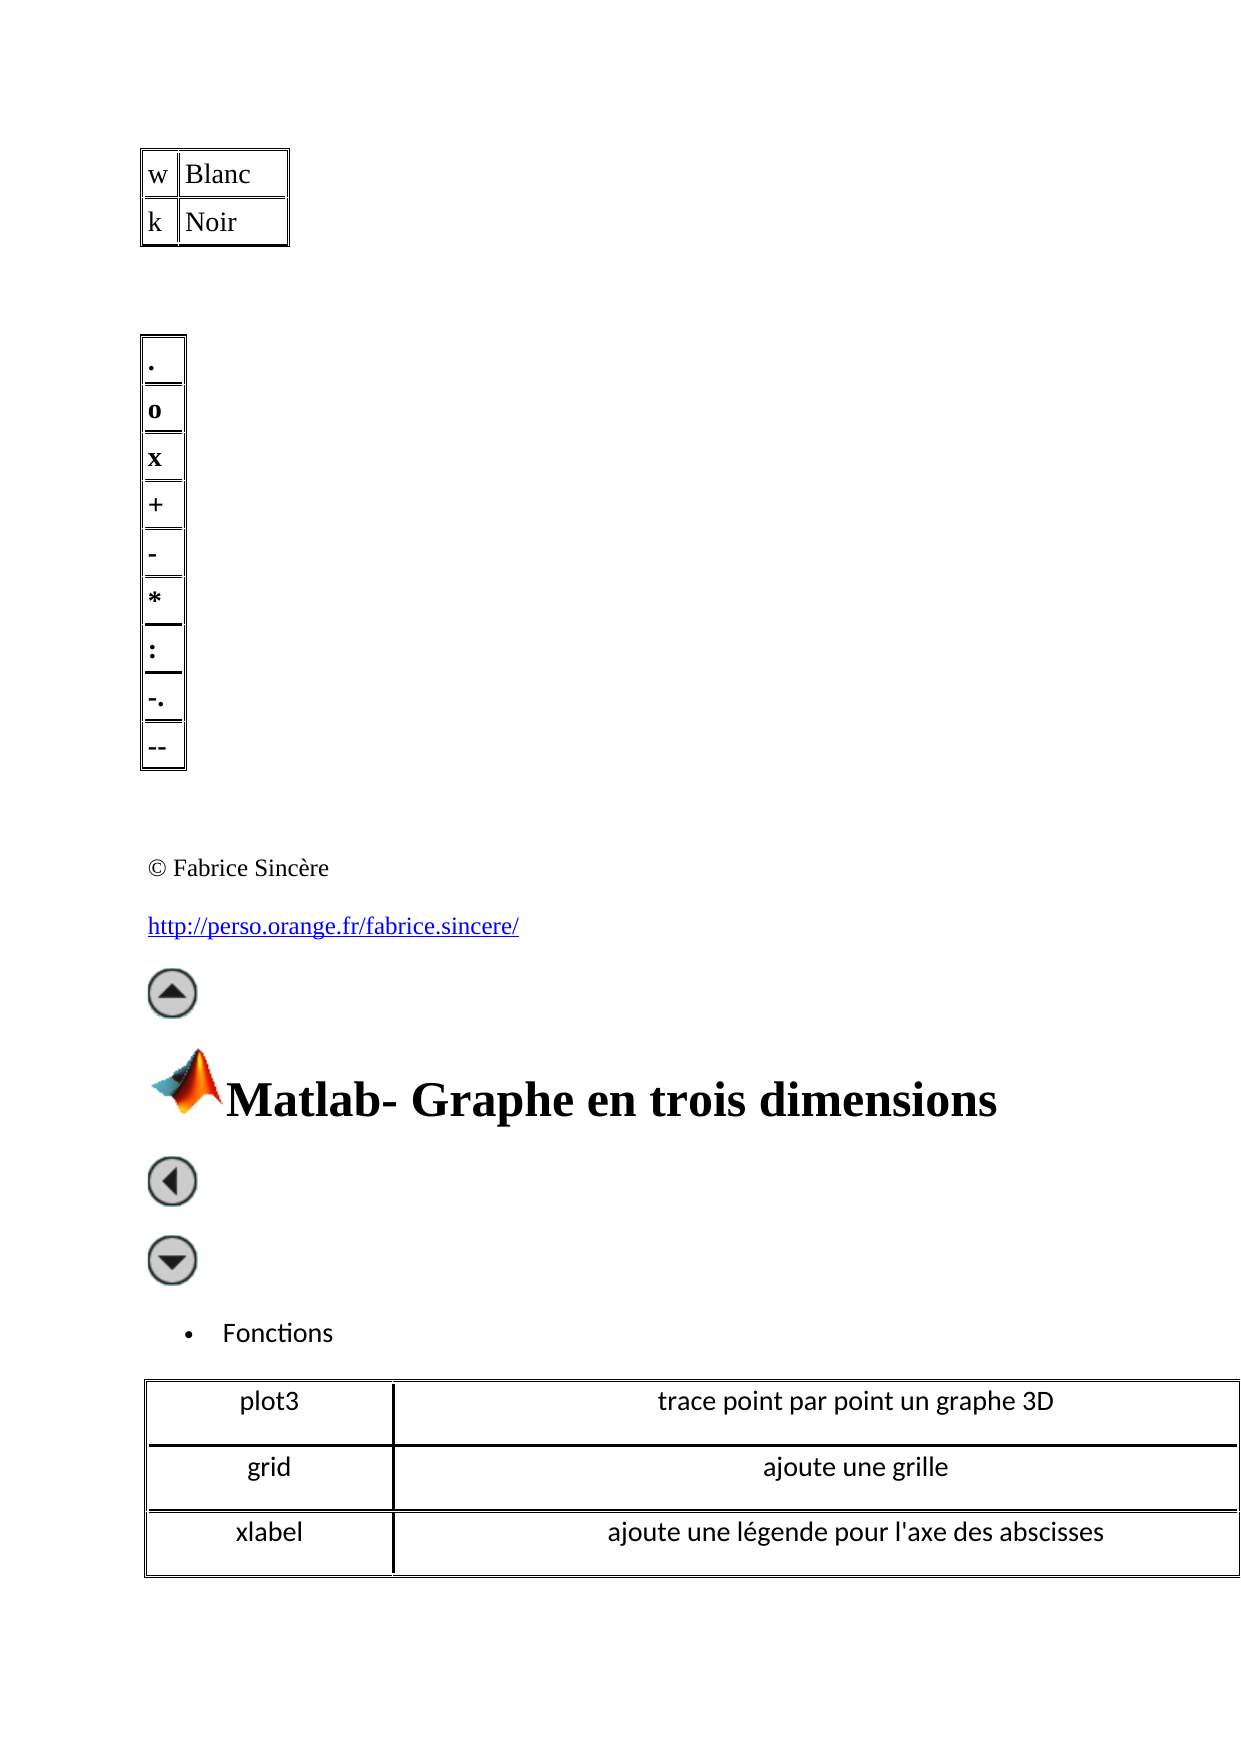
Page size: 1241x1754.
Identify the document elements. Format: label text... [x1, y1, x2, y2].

table_cell ajoute une légende pour l'axe des abscisses [393, 1509, 1239, 1575]
table_cell * [141, 575, 185, 623]
table_cell : [141, 623, 185, 671]
text http://perso.orange.fr/fabrice.sincere/ [148, 911, 1093, 939]
list Fonctions [185, 1315, 1093, 1349]
table_cell + [143, 479, 184, 527]
text © Fabrice Sincère [148, 853, 1093, 882]
table_cell k [141, 196, 179, 244]
table_cell - [141, 527, 185, 575]
picture [147, 1047, 226, 1117]
picture [147, 968, 198, 1019]
table_cell xlabel [147, 1509, 393, 1575]
table_cell o [143, 382, 184, 430]
table_cell -. [143, 671, 184, 719]
table_cell -- [143, 719, 184, 767]
table_cell w [143, 151, 179, 196]
text Matlab- Graphe en trois dimensions [148, 1048, 1093, 1127]
picture [147, 1156, 198, 1207]
table_cell x [143, 430, 184, 478]
table_cell Blanc [179, 151, 287, 196]
table_cell grid [147, 1444, 392, 1509]
table_header plot3 [147, 1380, 393, 1444]
table_cell Noir [179, 196, 288, 244]
picture [147, 1235, 198, 1286]
table_header trace point par point un graphe 3D [393, 1382, 1239, 1444]
table_header . [143, 338, 184, 382]
table_cell ajoute une grille [395, 1444, 1239, 1509]
